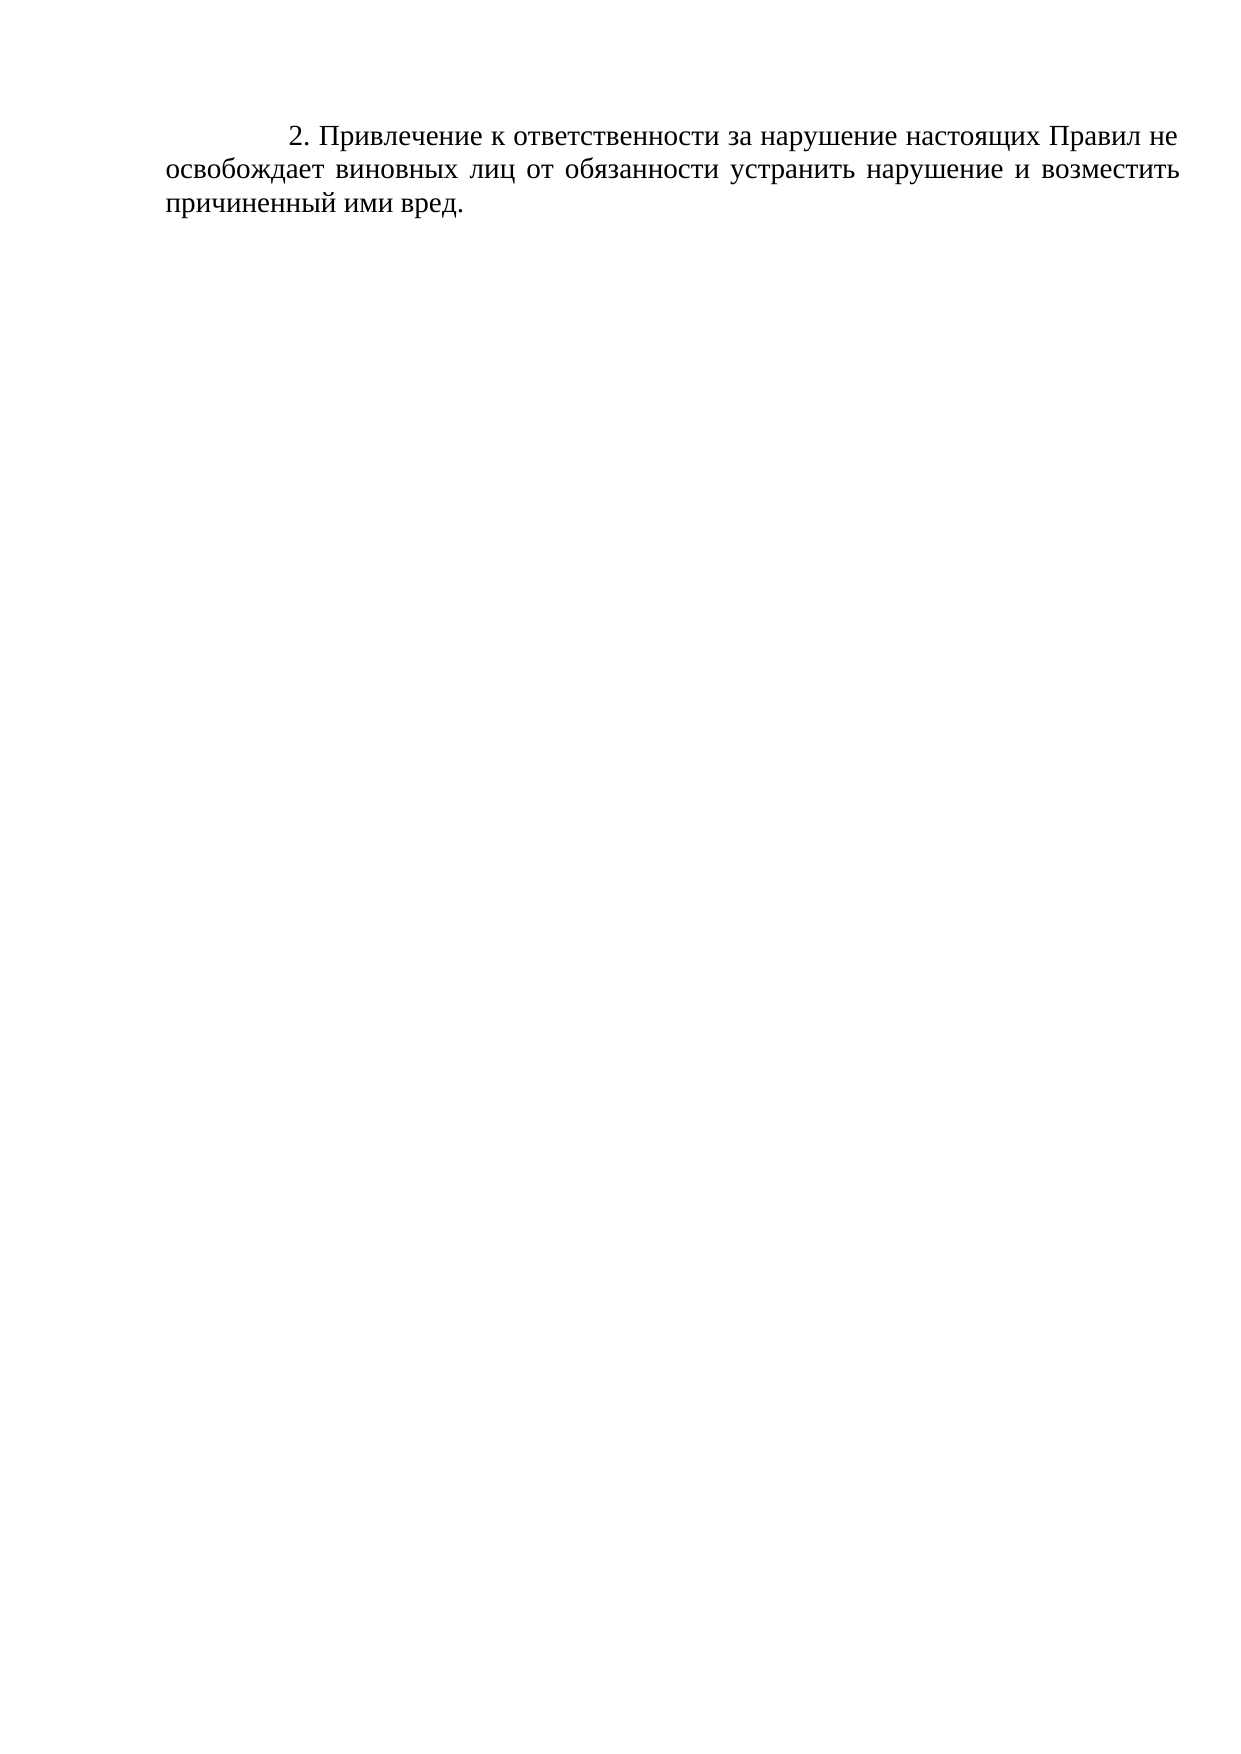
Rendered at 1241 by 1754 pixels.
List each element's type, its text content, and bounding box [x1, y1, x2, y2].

text 2. Привлечение к ответственности за нарушение настоящих Правил не освобождает виновных лиц от обязанности устранить нарушение и возместить причиненный ими вред. [165, 118, 1181, 219]
